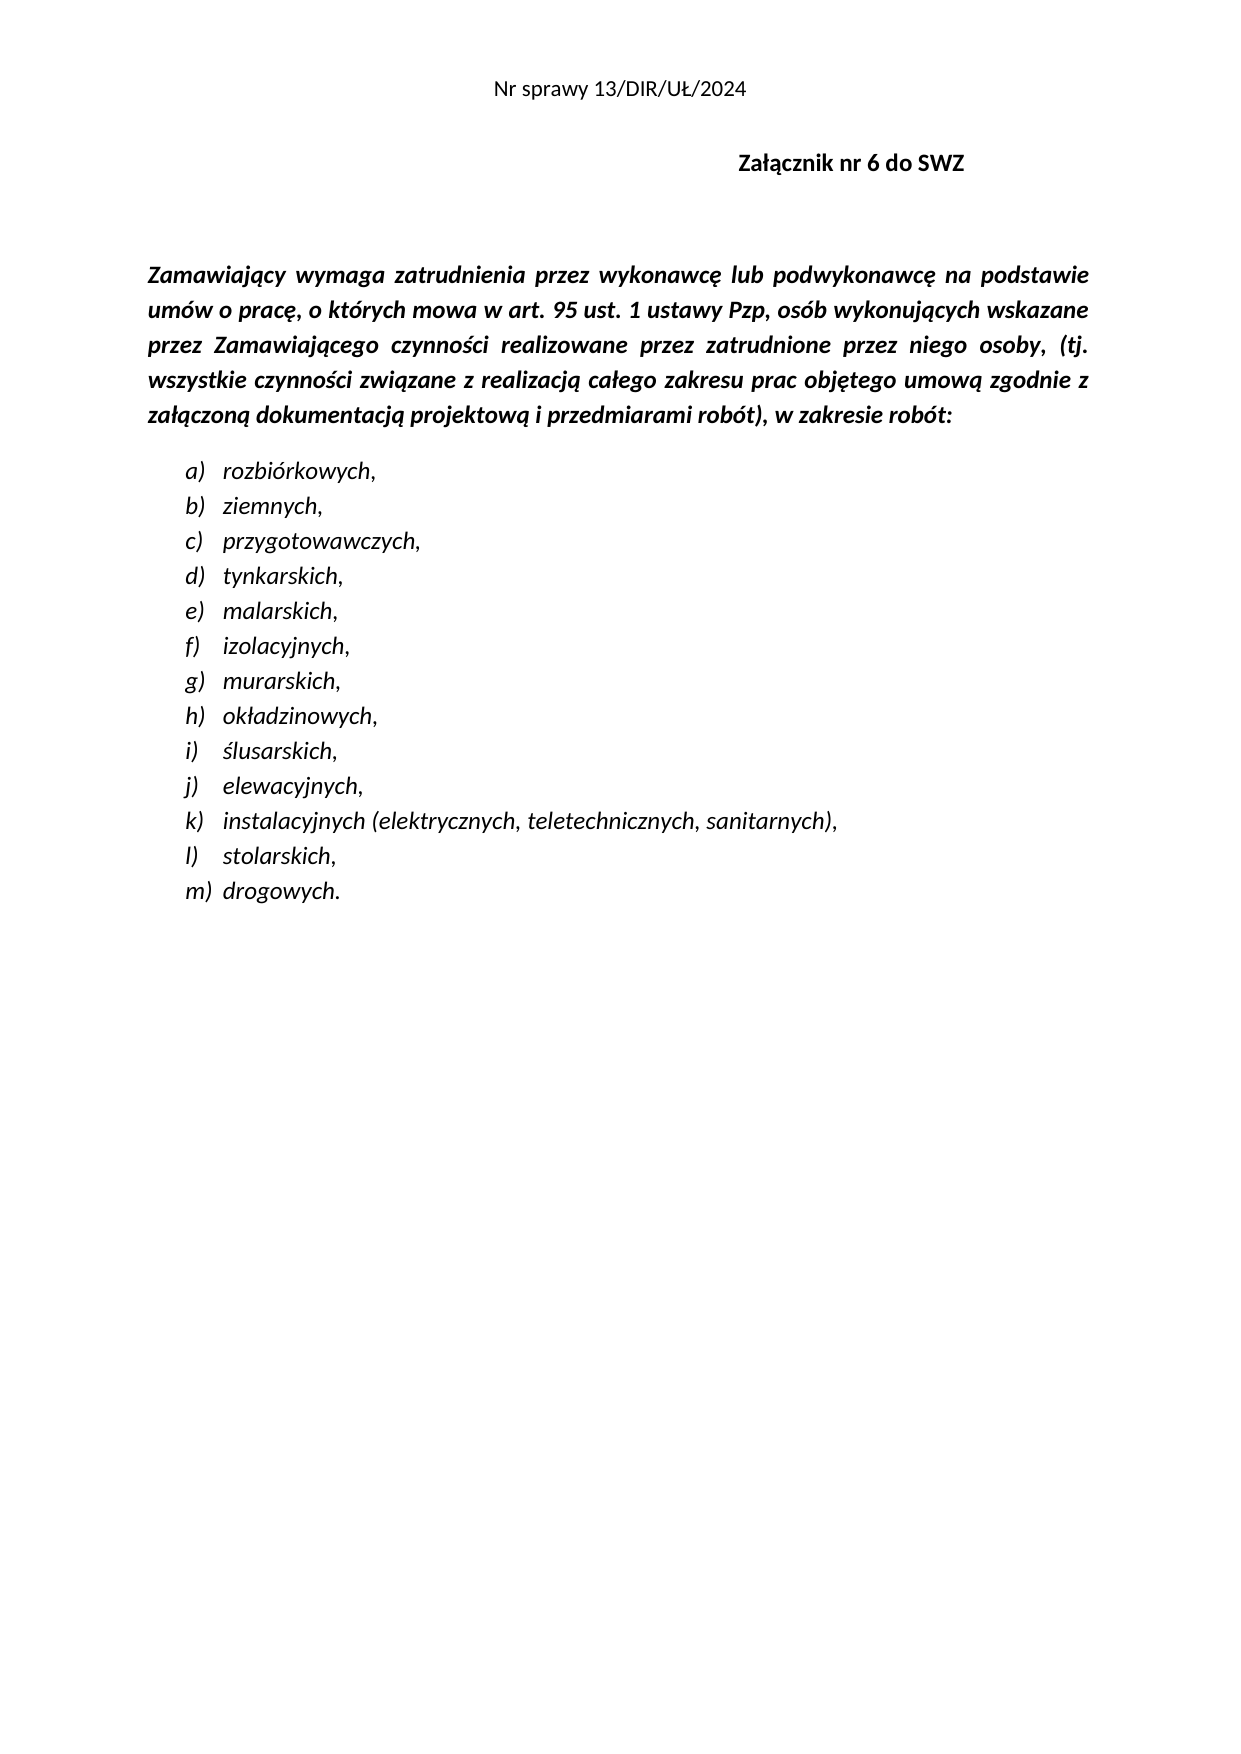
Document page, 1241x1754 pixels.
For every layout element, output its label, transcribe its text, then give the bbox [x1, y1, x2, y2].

list instalacyjnych (elektrycznych, teletechnicznych, sanitarnych), [185, 805, 1093, 836]
list murarskich, [185, 665, 1093, 696]
list przygotowawczych, [185, 525, 1093, 556]
list okładzinowych, [185, 700, 1093, 731]
list stolarskich, [185, 840, 1093, 871]
text Zamawiający wymaga zatrudnienia przez wykonawcę lub podwykonawcę na podstawie umów o pracę, o których mowa w art. 95 ust. 1 ustawy Pzp, osób wykonujących wskazane przez Zamawiającego czynności realizowane przez zatrudnione przez niego osoby, (tj. wszystkie czynności związane z realizacją całego zakresu prac objętego umową zgodnie z załączoną dokumentacją projektową i przedmiarami robót), w zakresie robót: [148, 259, 1093, 430]
list tynkarskich, [185, 560, 1093, 591]
list malarskich, [185, 595, 1093, 626]
list izolacyjnych, [185, 630, 1093, 661]
list rozbiórkowych, [185, 455, 1093, 486]
list elewacyjnych, [185, 770, 1093, 801]
text Załącznik nr 6 do SWZ [738, 148, 1093, 178]
list drogowych. [185, 875, 1093, 906]
list ziemnych, [185, 490, 1093, 521]
list ślusarskich, [185, 735, 1093, 766]
